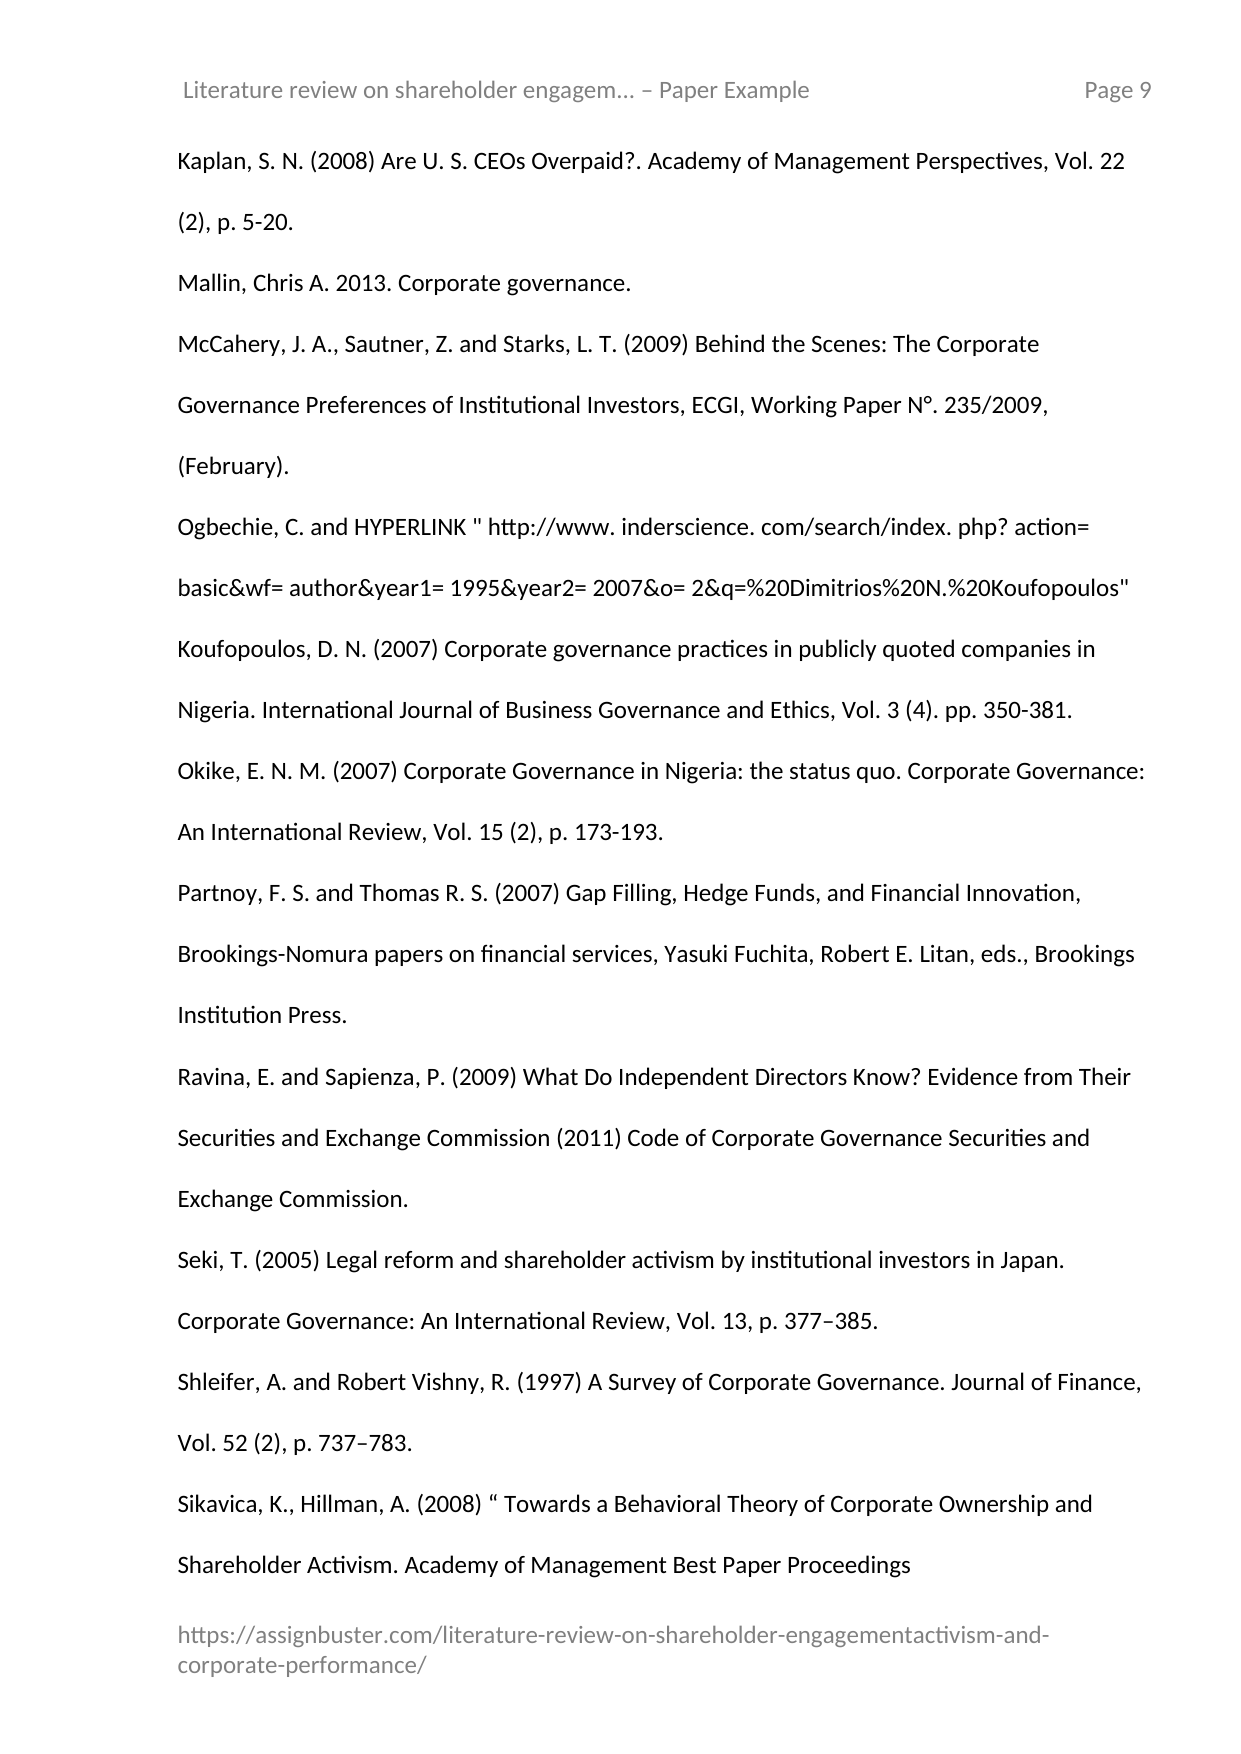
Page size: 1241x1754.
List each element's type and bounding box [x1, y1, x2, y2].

text [177, 145, 1152, 1579]
